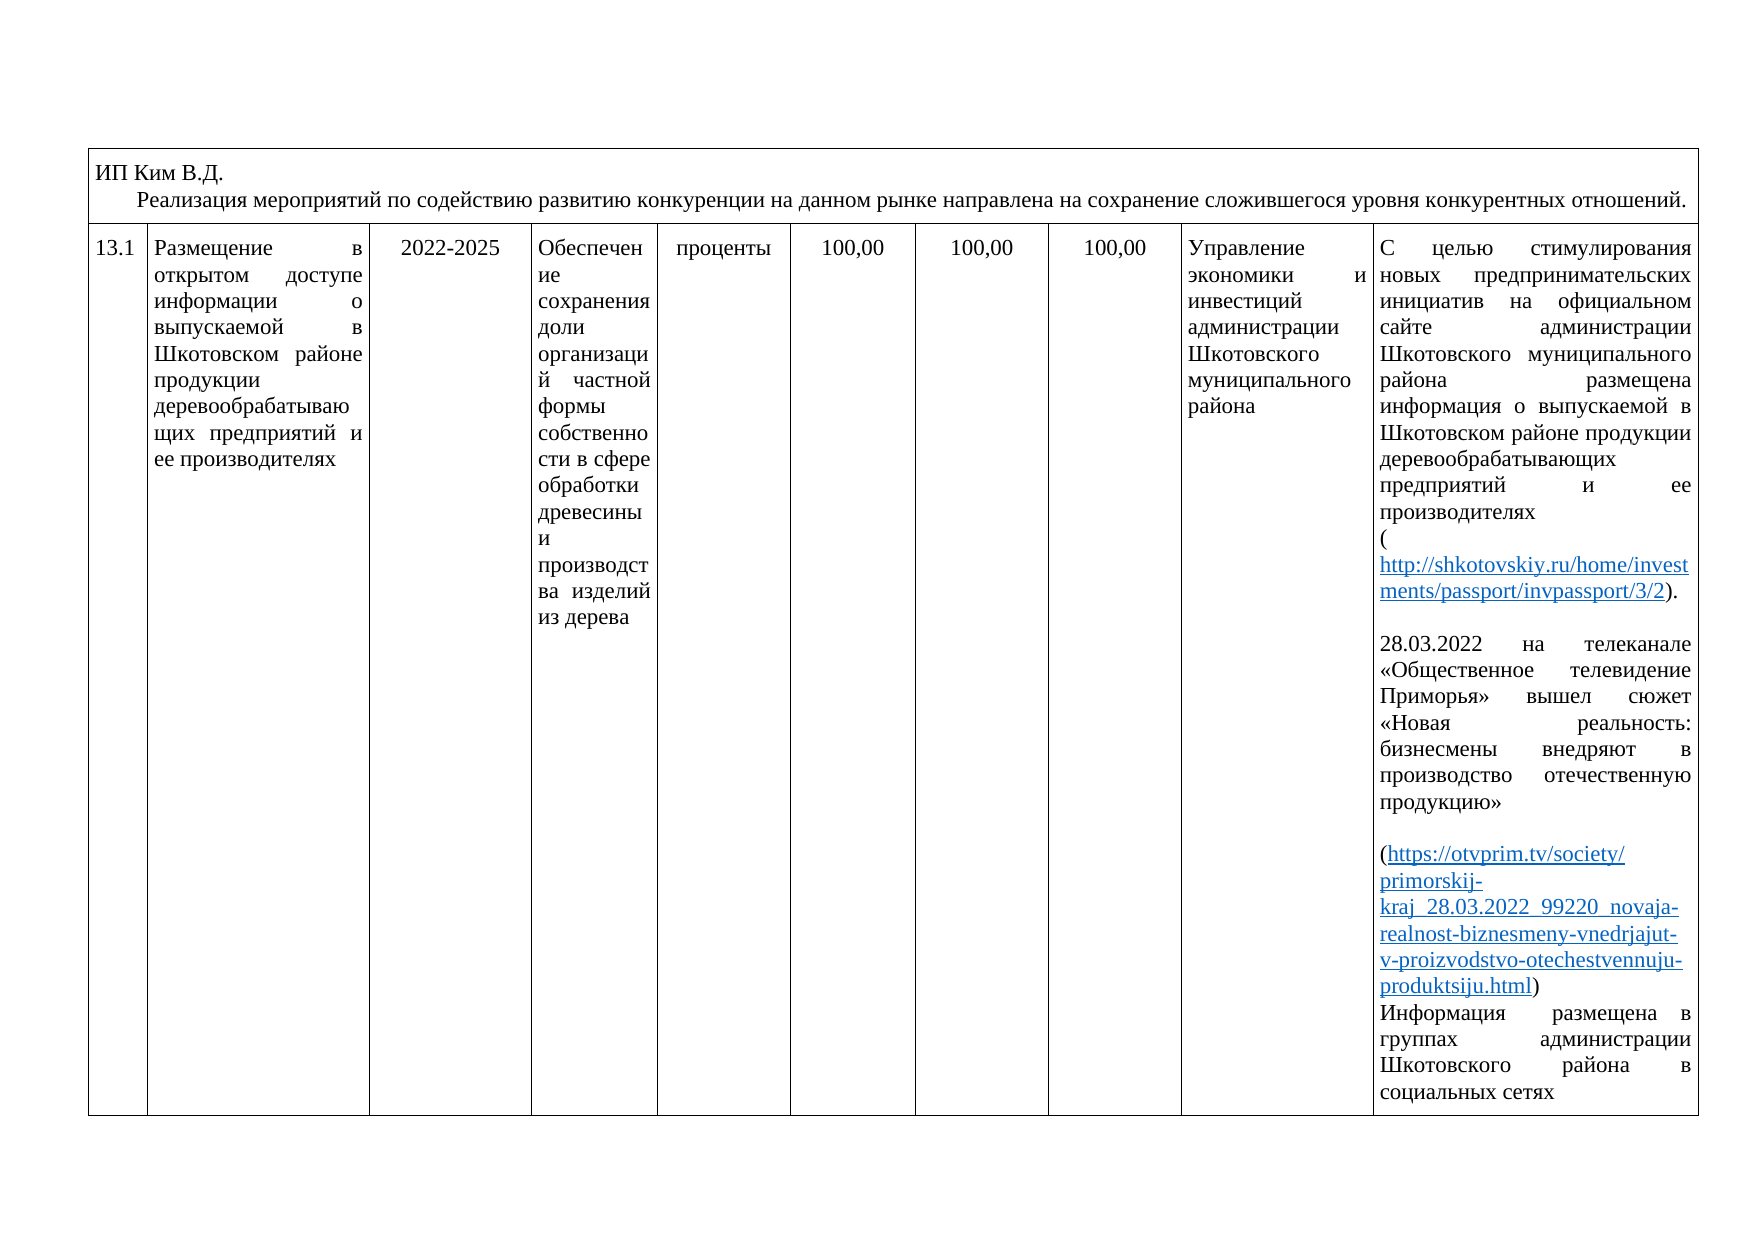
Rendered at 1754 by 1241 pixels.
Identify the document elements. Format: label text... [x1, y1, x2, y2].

table_cell 100,00 [791, 224, 915, 1115]
table_cell Размещение в открытом доступе информации о выпускаемой в Шкотовском районе продукции деревообрабатывающих предприятий и ее производителях [148, 224, 369, 1115]
table_cell Обеспечение сохранения доли организаций частной формы собственности в сфере обработки древесины и производства изделий из дерева [532, 224, 657, 1115]
table_cell Управление экономики и инвестиций администрации Шкотовского муниципального района [1182, 224, 1373, 1115]
table_cell проценты [658, 224, 790, 1115]
table_cell С целью стимулирования новых предпринимательских инициатив на официальном сайте администрации Шкотовского муниципального района размещена информация о выпускаемой в Шкотовском районе продукции деревообрабатывающих предприятий и ее производителях (http://shkotovskiy.ru/home/investments/passport/invpassport/3/2). 28.03.2022 на телеканале «Общественное телевидение Приморья» вышел сюжет «Новая реальность: бизнесмены внедряют в производство отечественную продукцию» (https://otvprim.tv/society/primorskij-kraj_28.03.2022_99220_novaja-realnost-biznesmeny-vnedrjajut-v-proizvodstvo-otechestvennuju-produktsiju.html) Информация размещена в группах администрации Шкотовского района в социальных сетях [1374, 224, 1698, 1115]
table_cell 100,00 [1049, 224, 1181, 1115]
table_cell 100,00 [916, 224, 1048, 1115]
table_cell 2022-2025 [370, 224, 531, 1115]
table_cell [89, 149, 1698, 223]
table_cell 13.1 [89, 224, 147, 1115]
